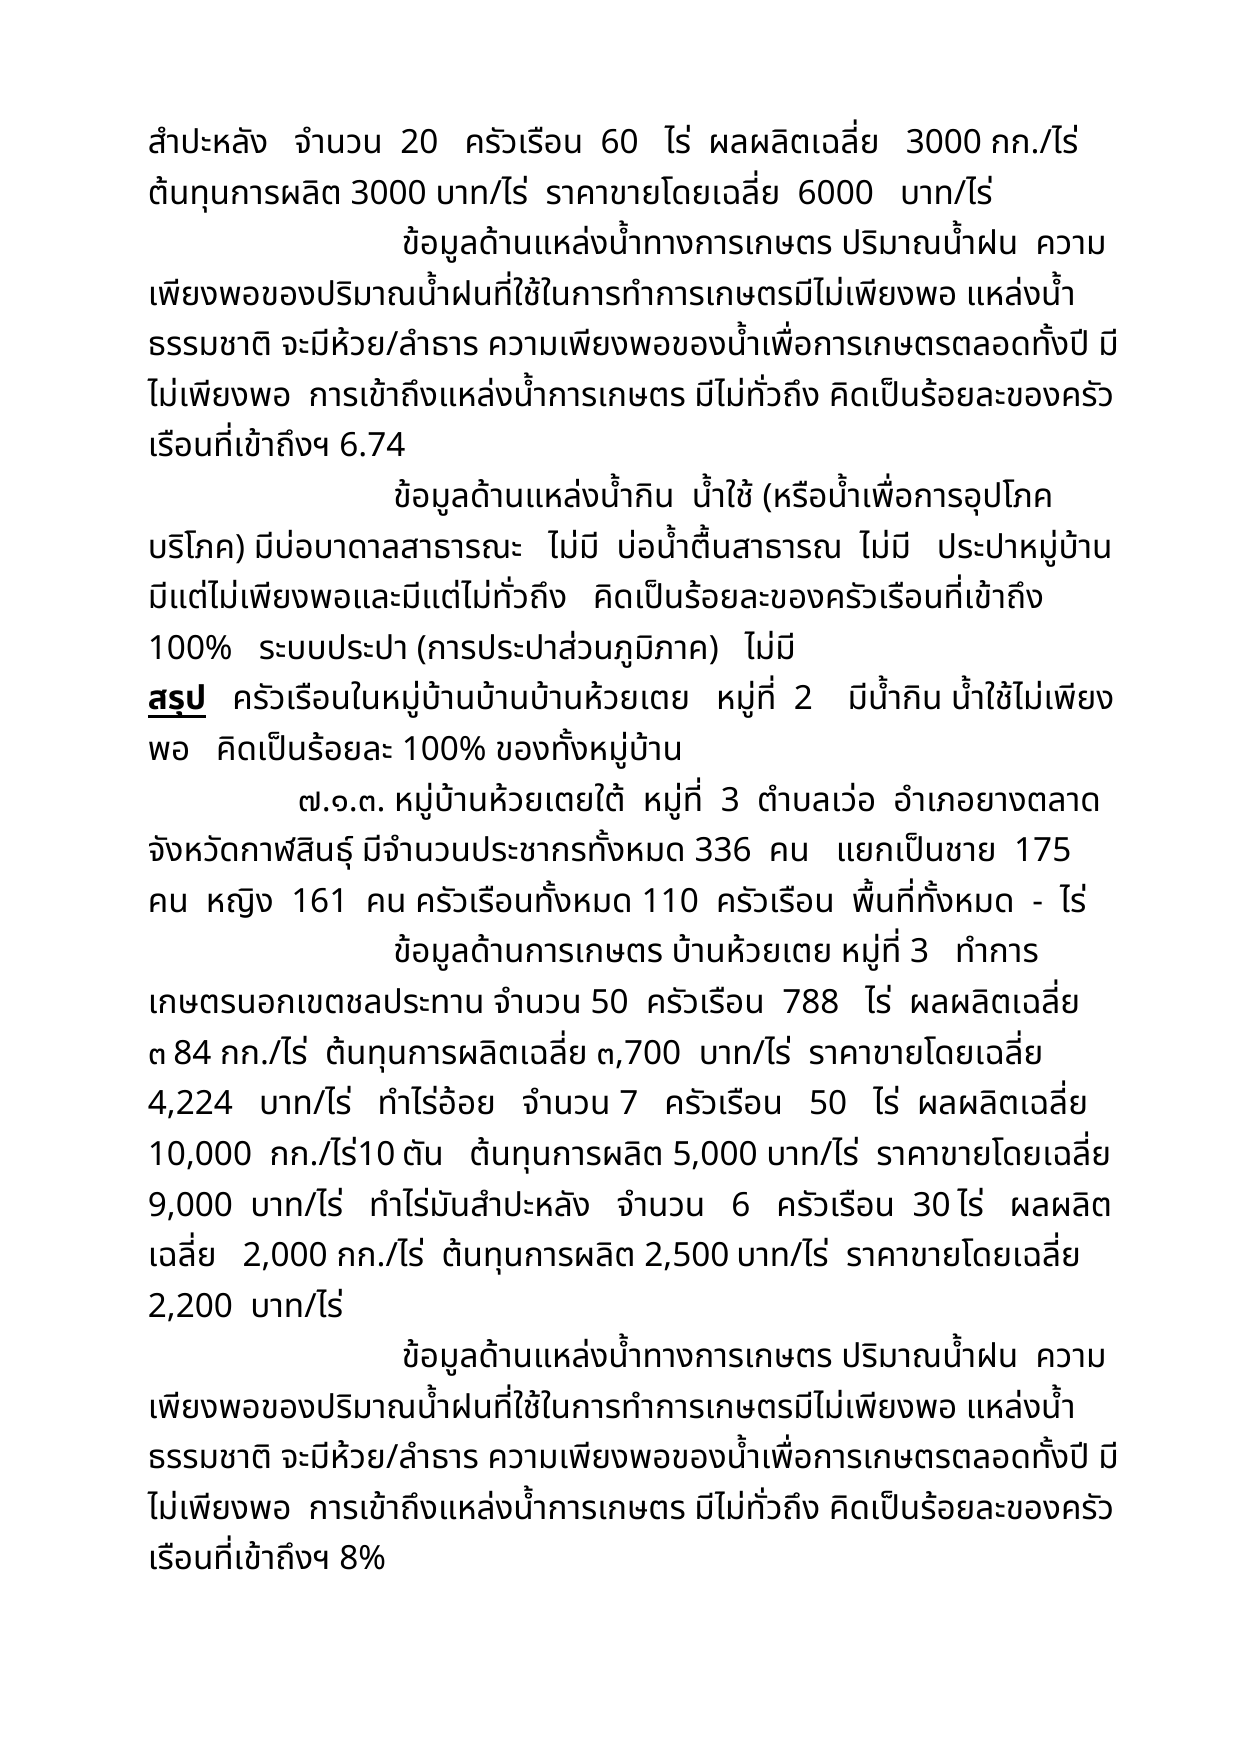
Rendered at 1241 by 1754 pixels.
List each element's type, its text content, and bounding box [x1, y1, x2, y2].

text ข้อมูลด้านแหล่งน้ำกิน น้ำใช้ (หรือน้ำเพื่อการอุปโภค บริโภค) มีบ่อบาดาลสาธารณะ ไม่มี บ่อน้ำตื้นสาธารณ ไม่มี ประปาหมู่บ้าน มีแต่ไม่เพียงพอและมีแต่ไม่ทั่วถึง คิดเป็นร้อยละของครัวเรือนที่เข้าถึง 100% ระบบประปา (การประปาส่วนภูมิภาค) ไม่มี [148, 472, 1122, 674]
text ข้อมูลด้านแหล่งน้ำทางการเกษตร ปริมาณน้ำฝน ความเพียงพอของปริมาณน้ำฝนที่ใช้ในการทำการเกษตรมีไม่เพียงพอ แหล่งน้ำธรรมชาติ จะมีห้วย/ลำธาร ความเพียงพอของน้ำเพื่อการเกษตรตลอดทั้งปี มีไม่เพียงพอ การเข้าถึงแหล่งน้ำการเกษตร มีไม่ทั่วถึง คิดเป็นร้อยละของครัวเรือนที่เข้าถึงฯ 6.74 [148, 219, 1122, 472]
text ข้อมูลด้านการเกษตร บ้านห้วยเตย หมู่ที่ 3 ทำการเกษตรนอกเขตชลประทาน จำนวน 50 ครัวเรือน 788 ไร่ ผลผลิตเฉลี่ย ๓84 กก./ไร่ ต้นทุนการผลิตเฉลี่ย ๓,700 บาท/ไร่ ราคาขายโดยเฉลี่ย 4,224 บาท/ไร่ ทำไร่อ้อย จำนวน 7 ครัวเรือน 50 ไร่ ผลผลิตเฉลี่ย 10,000 กก./ไร่10ตัน ต้นทุนการผลิต 5,000 บาท/ไร่ ราคาขายโดยเฉลี่ย 9,000 บาท/ไร่ ทำไร่มันสำปะหลัง จำนวน 6 ครัวเรือน 30ไร่ ผลผลิตเฉลี่ย 2,000 กก./ไร่ ต้นทุนการผลิต 2,500บาท/ไร่ ราคาขายโดยเฉลี่ย 2,200 บาท/ไร่ [148, 927, 1122, 1332]
text สรุป ครัวเรือนในหมู่บ้านบ้านบ้านห้วยเตย หมู่ที่ 2 มีน้ำกิน น้ำใช้ไม่เพียงพอ คิดเป็นร้อยละ 100% ของทั้งหมู่บ้าน [148, 674, 1122, 775]
text ข้อมูลด้านแหล่งน้ำทางการเกษตร ปริมาณน้ำฝน ความเพียงพอของปริมาณน้ำฝนที่ใช้ในการทำการเกษตรมีไม่เพียงพอ แหล่งน้ำธรรมชาติ จะมีห้วย/ลำธาร ความเพียงพอของน้ำเพื่อการเกษตรตลอดทั้งปี มีไม่เพียงพอ การเข้าถึงแหล่งน้ำการเกษตร มีไม่ทั่วถึง คิดเป็นร้อยละของครัวเรือนที่เข้าถึงฯ 8% [148, 1332, 1122, 1585]
text ๗.๑.๓. หมู่บ้านห้วยเตยใต้ หมู่ที่ 3 ตำบลเว่อ อำเภอยางตลาด จังหวัดกาฬสินธุ์ มีจำนวนประชากรทั้งหมด 336 คน แยกเป็นชาย 175 คน หญิง 161 คน ครัวเรือนทั้งหมด 110 ครัวเรือน พื้นที่ทั้งหมด - ไร่ [148, 775, 1122, 927]
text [148, 118, 1122, 219]
